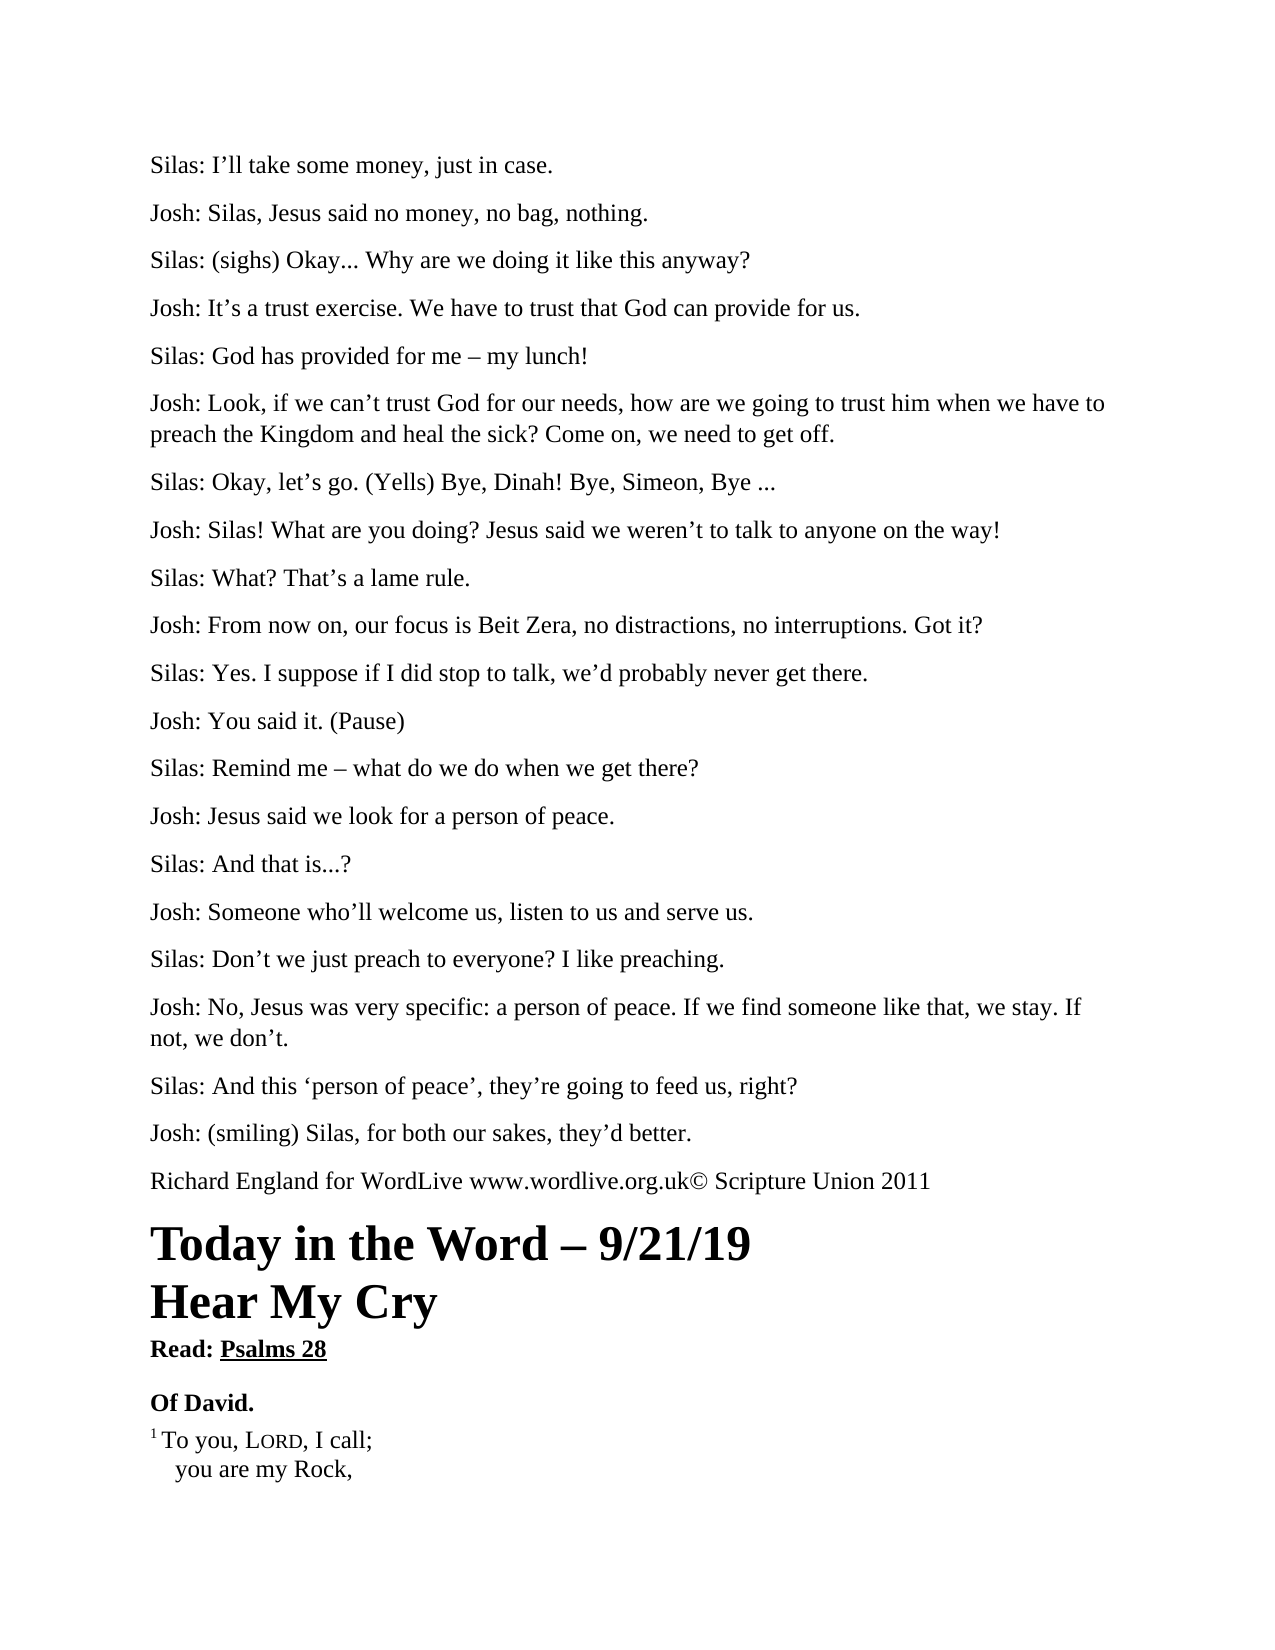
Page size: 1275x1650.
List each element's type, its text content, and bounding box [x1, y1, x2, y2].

text Josh: From now on, our focus is Beit Zera, no distractions, no interruptions. Got it? [150, 610, 1125, 639]
text Josh: Look, if we can’t trust God for our needs, how are we going to trust him when we have to preach the Kingdom and heal the sick? Come on, we need to get off. [150, 388, 1125, 448]
text Josh: Someone who’ll welcome us, listen to us and serve us. [150, 897, 1125, 925]
text Richard England for WordLive www.wordlive.org.uk© Scripture Union 2011 [150, 1166, 1125, 1195]
text Silas: And that is...? [150, 849, 1125, 878]
subtitle Today in the Word – 9/21/19 [150, 1214, 1125, 1271]
text Josh: It’s a trust exercise. We have to trust that God can provide for us. [150, 293, 1125, 322]
text Silas: And this ‘person of peace’, they’re going to feed us, right? [150, 1071, 1125, 1099]
text Silas: (sighs) Okay... Why are we doing it like this anyway? [150, 245, 1125, 274]
text Silas: Okay, let’s go. (Yells) Bye, Dinah! Bye, Simeon, Bye ... [150, 467, 1125, 496]
text Silas: Remind me – what do we do when we get there? [150, 753, 1125, 782]
text Josh: No, Jesus was very specific: a person of peace. If we find someone like that, we stay. If not, we don’t. [150, 992, 1125, 1052]
text Josh: Silas! What are you doing? Jesus said we weren’t to talk to anyone on the way! [150, 515, 1125, 544]
text Read: Psalms 28 [150, 1334, 1125, 1363]
text Josh: Silas, Jesus said no money, no bag, nothing. [150, 198, 1125, 226]
subtitle Hear My Cry [150, 1271, 1125, 1329]
text Silas: God has provided for me – my lunch! [150, 341, 1125, 369]
subtitle Of David. [150, 1388, 1125, 1417]
text Josh: Jesus said we look for a person of peace. [150, 801, 1125, 830]
text Silas: What? That’s a lame rule. [150, 563, 1125, 591]
text Josh: You said it. (Pause) [150, 706, 1125, 734]
text Silas: Yes. I suppose if I did stop to talk, we’d probably never get there. [150, 658, 1125, 687]
text Silas: I’ll take some money, just in case. [150, 150, 1125, 179]
text Josh: (smiling) Silas, for both our sakes, they’d better. [150, 1118, 1125, 1147]
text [150, 1425, 1125, 1483]
text Silas: Don’t we just preach to everyone? I like preaching. [150, 944, 1125, 973]
